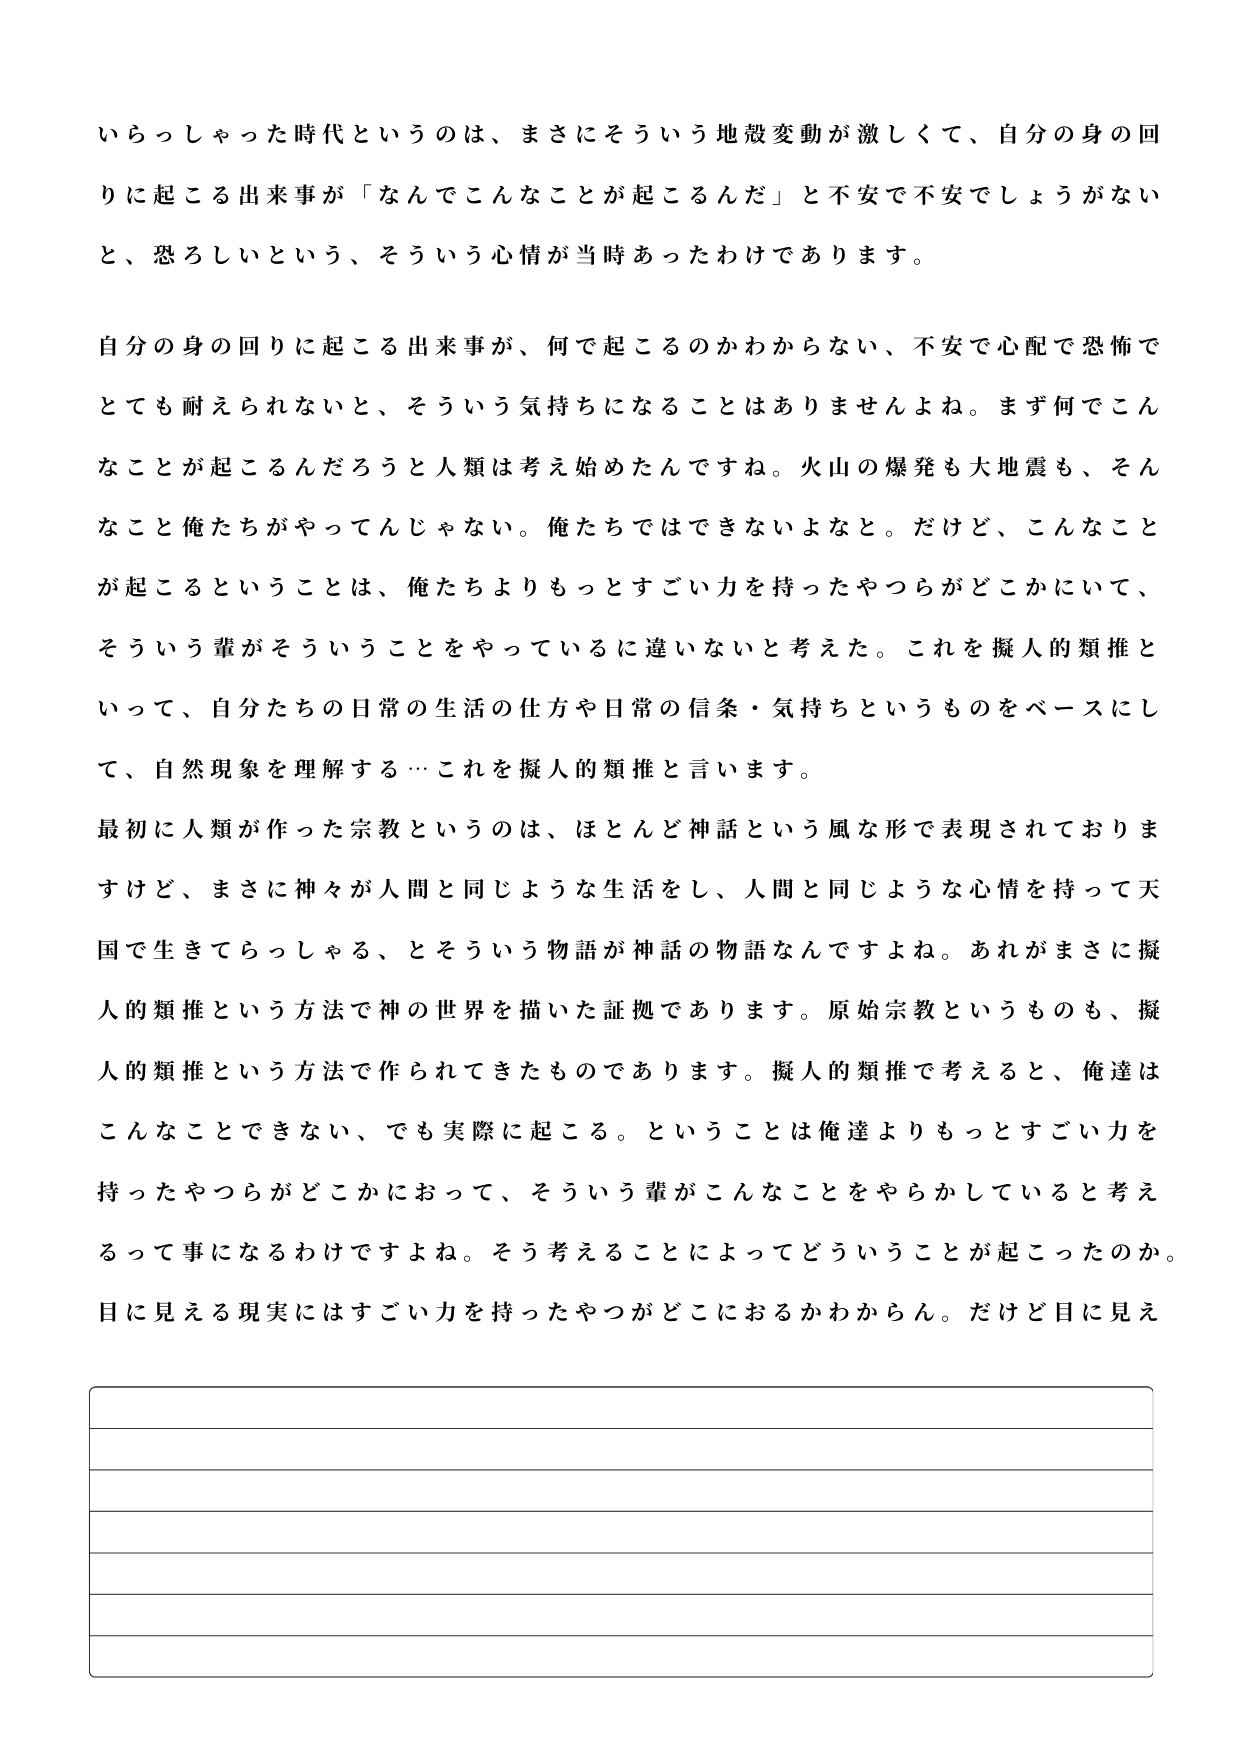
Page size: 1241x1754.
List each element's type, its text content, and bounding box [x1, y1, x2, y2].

picture [88, 1386, 1154, 1678]
text 自分の身の回りに起こる出来事が、何で起こるのかわからない、不安で心配で恐怖でとても耐えられないと、そういう気持ちになることはありませんよね。まず何でこんなことが起こるんだろうと人類は考え始めたんですね。火山の爆発も大地震も、そんなこと俺たちがやってんじゃない。俺たちではできないよなと。だけど、こんなことが起こるということは、俺たちよりもっとすごい力を持ったやつらがどこかにいて、そういう輩がそういうことをやっているに違いないと考えた。これを擬人的類推といって、自分たちの日常の生活の仕方や日常の信条・気持ちというものをベースにして、自然現象を理解する…これを擬人的類推と言います。 [97, 314, 1166, 798]
